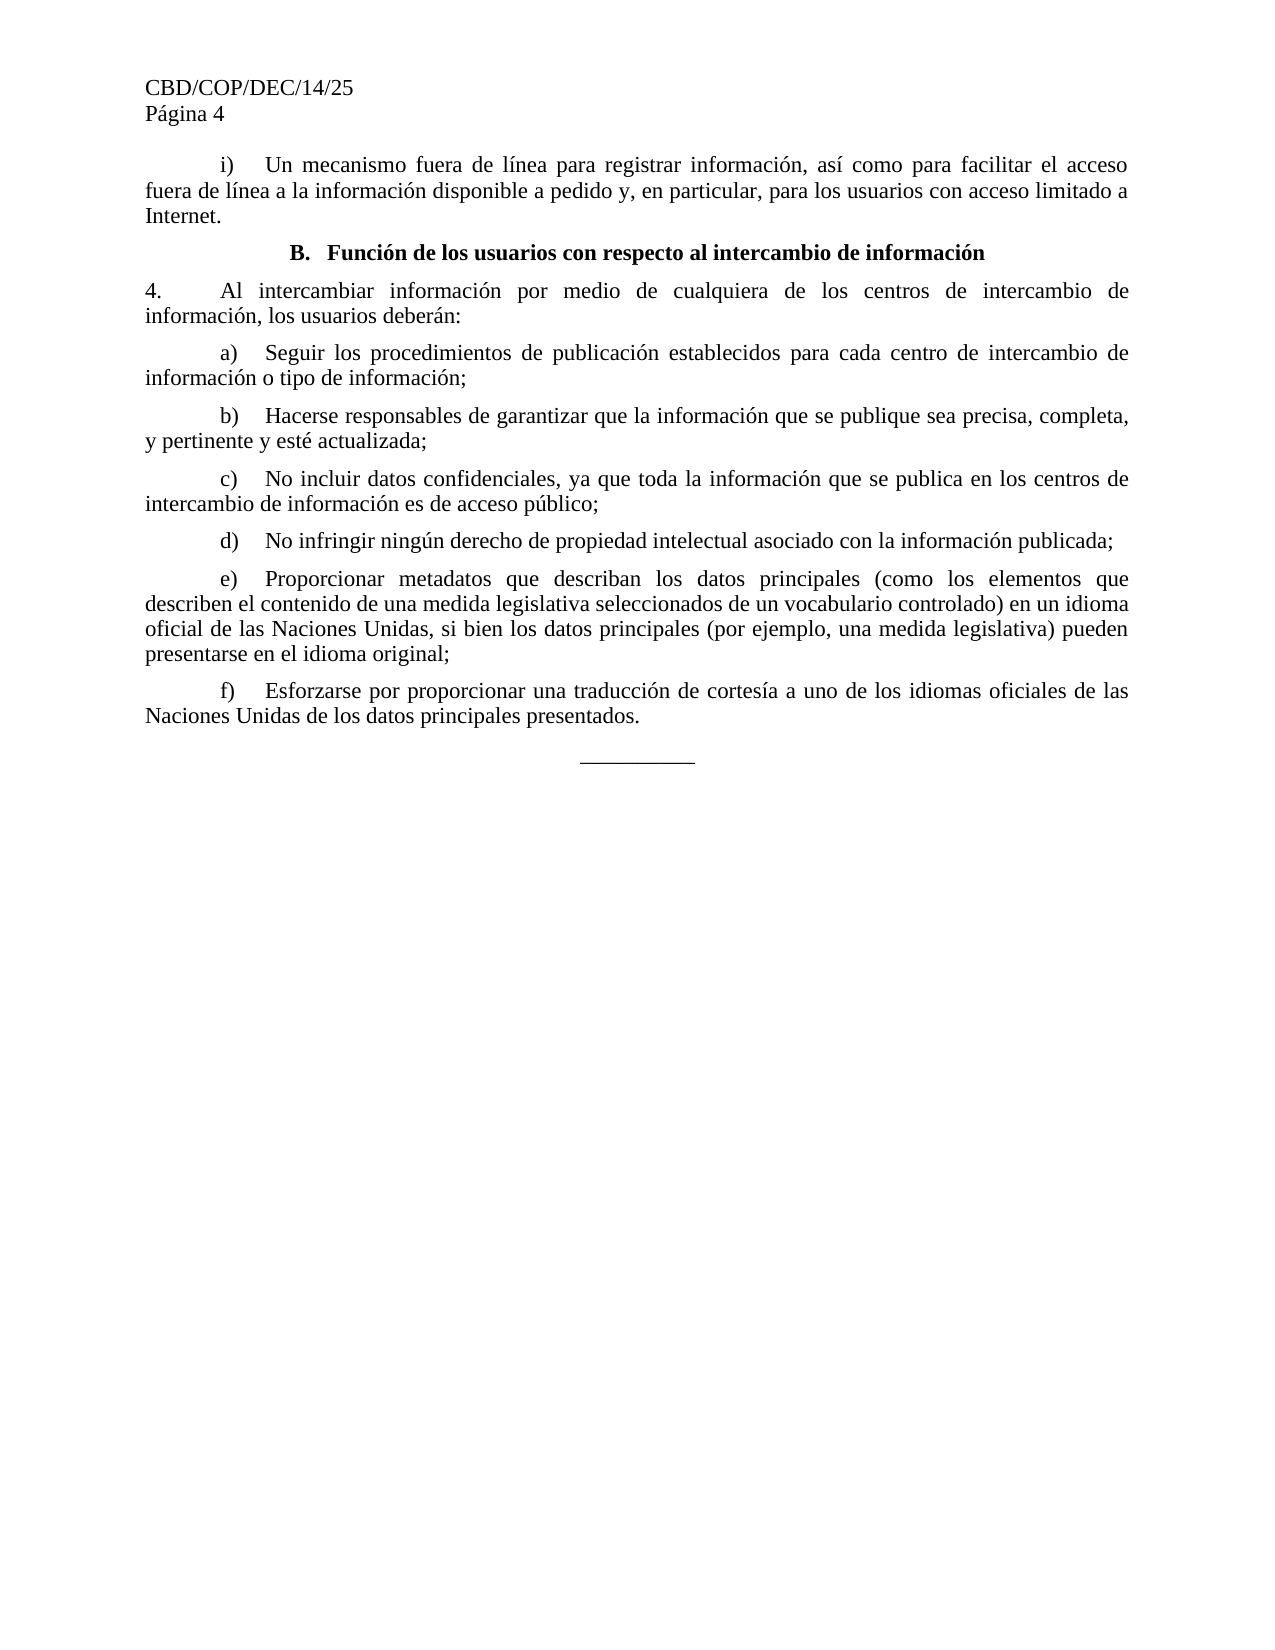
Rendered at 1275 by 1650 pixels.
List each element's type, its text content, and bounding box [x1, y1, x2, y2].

text f) Esforzarse por proporcionar una traducción de cortesía a uno de los idiomas oficiales de las Naciones Unidas de los datos principales presentados. [145, 679, 1130, 729]
text i) Un mecanismo fuera de línea para registrar información, así como para facilitar el acceso fuera de línea a la información disponible a pedido y, en particular, para los usuarios con acceso limitado a Internet. [145, 153, 1130, 228]
text a) Seguir los procedimientos de publicación establecidos para cada centro de intercambio de información o tipo de información; [145, 341, 1130, 391]
list 4. Al intercambiar información por medio de cualquiera de los centros de intercambio de información, los usuarios deberán: [145, 278, 1130, 328]
text B. Función de los usuarios con respecto al intercambio de información [145, 241, 1130, 266]
text e) Proporcionar metadatos que describan los datos principales (como los elementos que describen el contenido de una medida legislativa seleccionados de un vocabulario controlado) en un idioma oficial de las Naciones Unidas, si bien los datos principales (por ejemplo, una medida legislativa) pueden presentarse en el idioma original; [145, 566, 1130, 666]
text d) No infringir ningún derecho de propiedad intelectual asociado con la información publicada; [145, 528, 1130, 553]
text c) No incluir datos confidenciales, ya que toda la información que se publica en los centros de intercambio de información es de acceso público; [145, 466, 1130, 516]
text b) Hacerse responsables de garantizar que la información que se publique sea precisa, completa, y pertinente y esté actualizada; [145, 403, 1130, 453]
text __________ [145, 741, 1130, 766]
